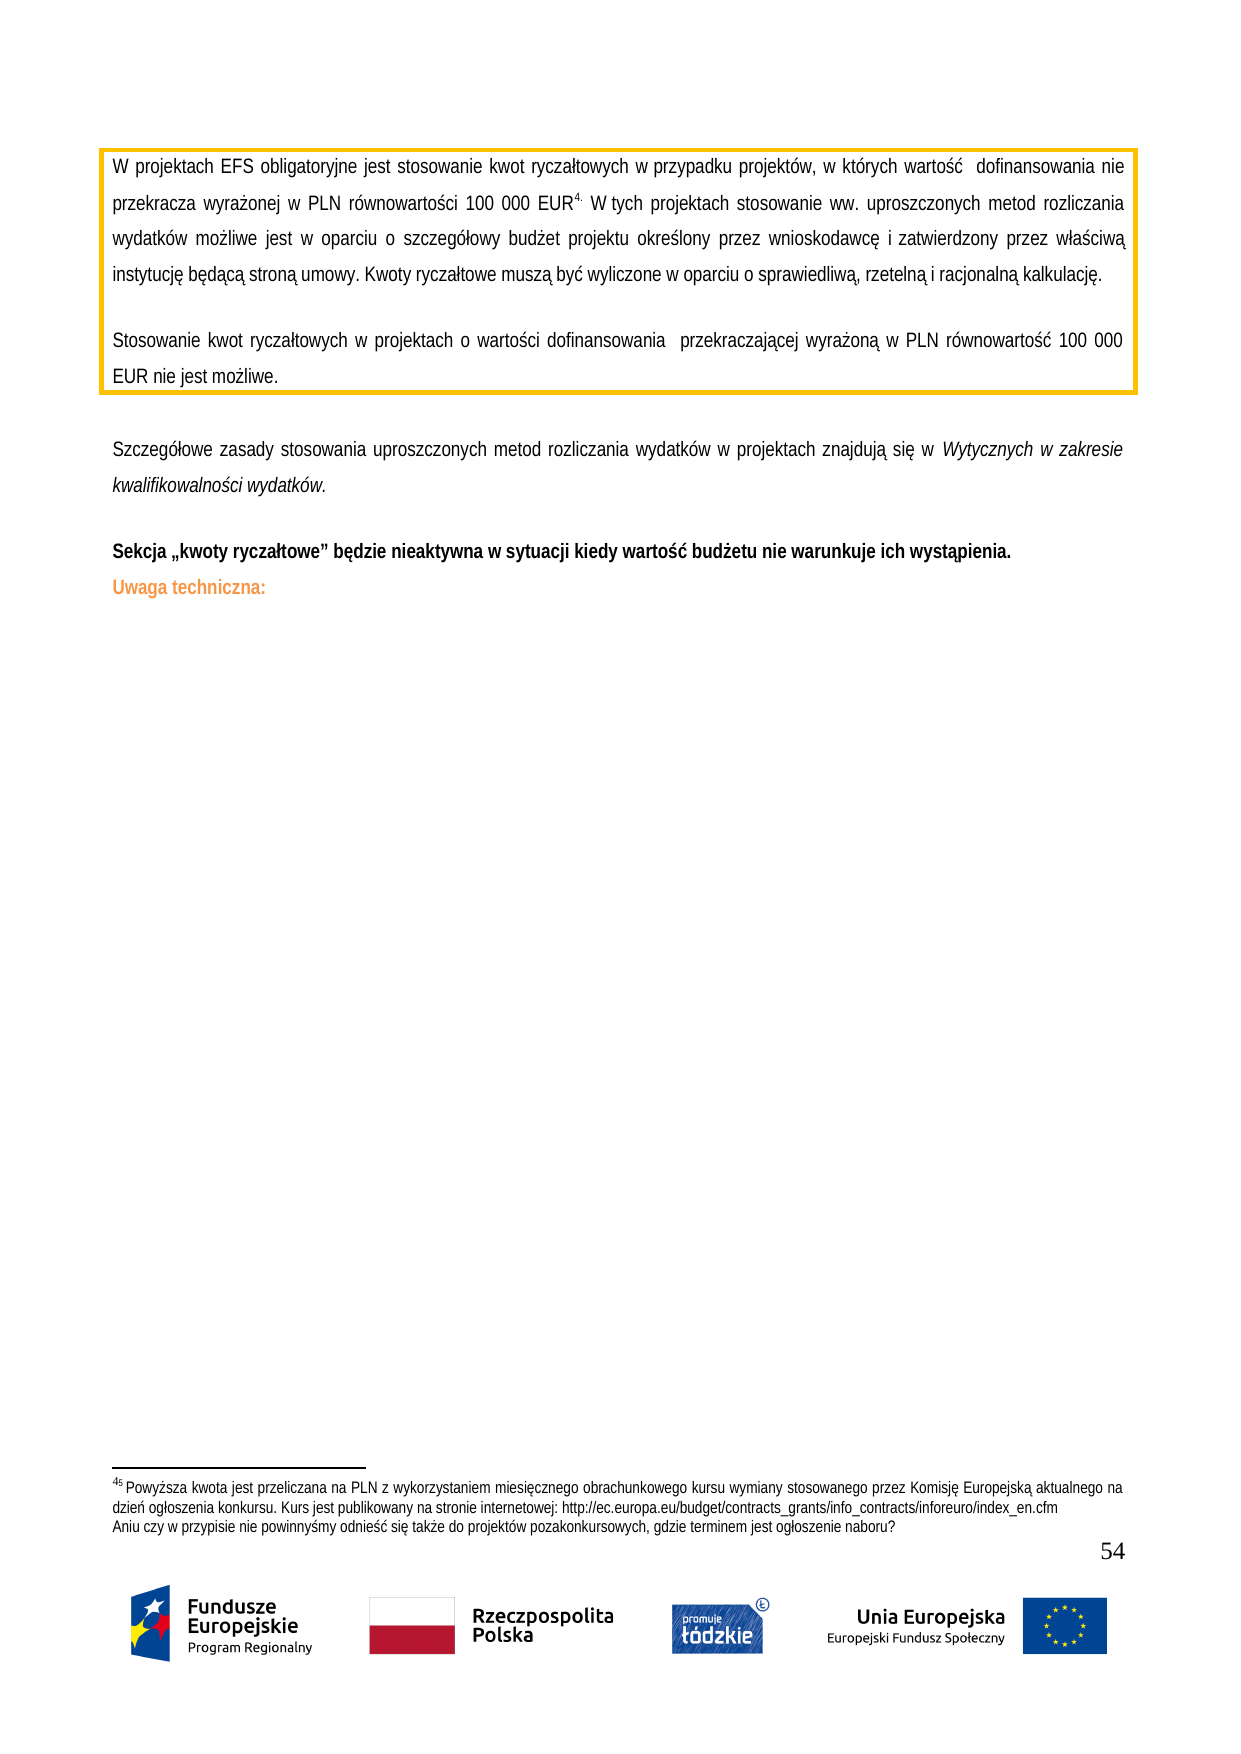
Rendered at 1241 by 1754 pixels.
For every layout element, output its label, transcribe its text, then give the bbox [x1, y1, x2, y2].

text W projektach EFS obligatoryjne jest stosowanie kwot ryczałtowych w przypadku projektów, w których wartość dofinansowania nie przekracza wyrażonej w PLN równowartości 100 000 EUR. W tych projektach stosowanie ww. uproszczonych metod rozliczania wydatków możliwe jest w oparciu o szczegółowy budżet projektu określony przez wnioskodawcę i zatwierdzony przez właściwą instytucję będącą stroną umowy. Kwoty ryczałtowe muszą być wyliczone w oparciu o sprawiedliwą, rzetelną i racjonalną kalkulację. [104, 152, 1133, 286]
text Szczegółowe zasady stosowania uproszczonych metod rozliczania wydatków w projektach znajdują się w Wytycznych w zakresie kwalifikowalności wydatków. [112, 437, 1125, 497]
picture [112, 1565, 1125, 1681]
text Stosowanie kwot ryczałtowych w projektach o wartości dofinansowania przekraczającej wyrażoną w PLN równowartość 100 000 EUR nie jest możliwe. [104, 321, 1133, 390]
text Uwaga techniczna: [112, 575, 1125, 599]
text Sekcja „kwoty ryczałtowe” będzie nieaktywna w sytuacji kiedy wartość budżetu nie warunkuje ich wystąpienia. [112, 539, 1125, 563]
